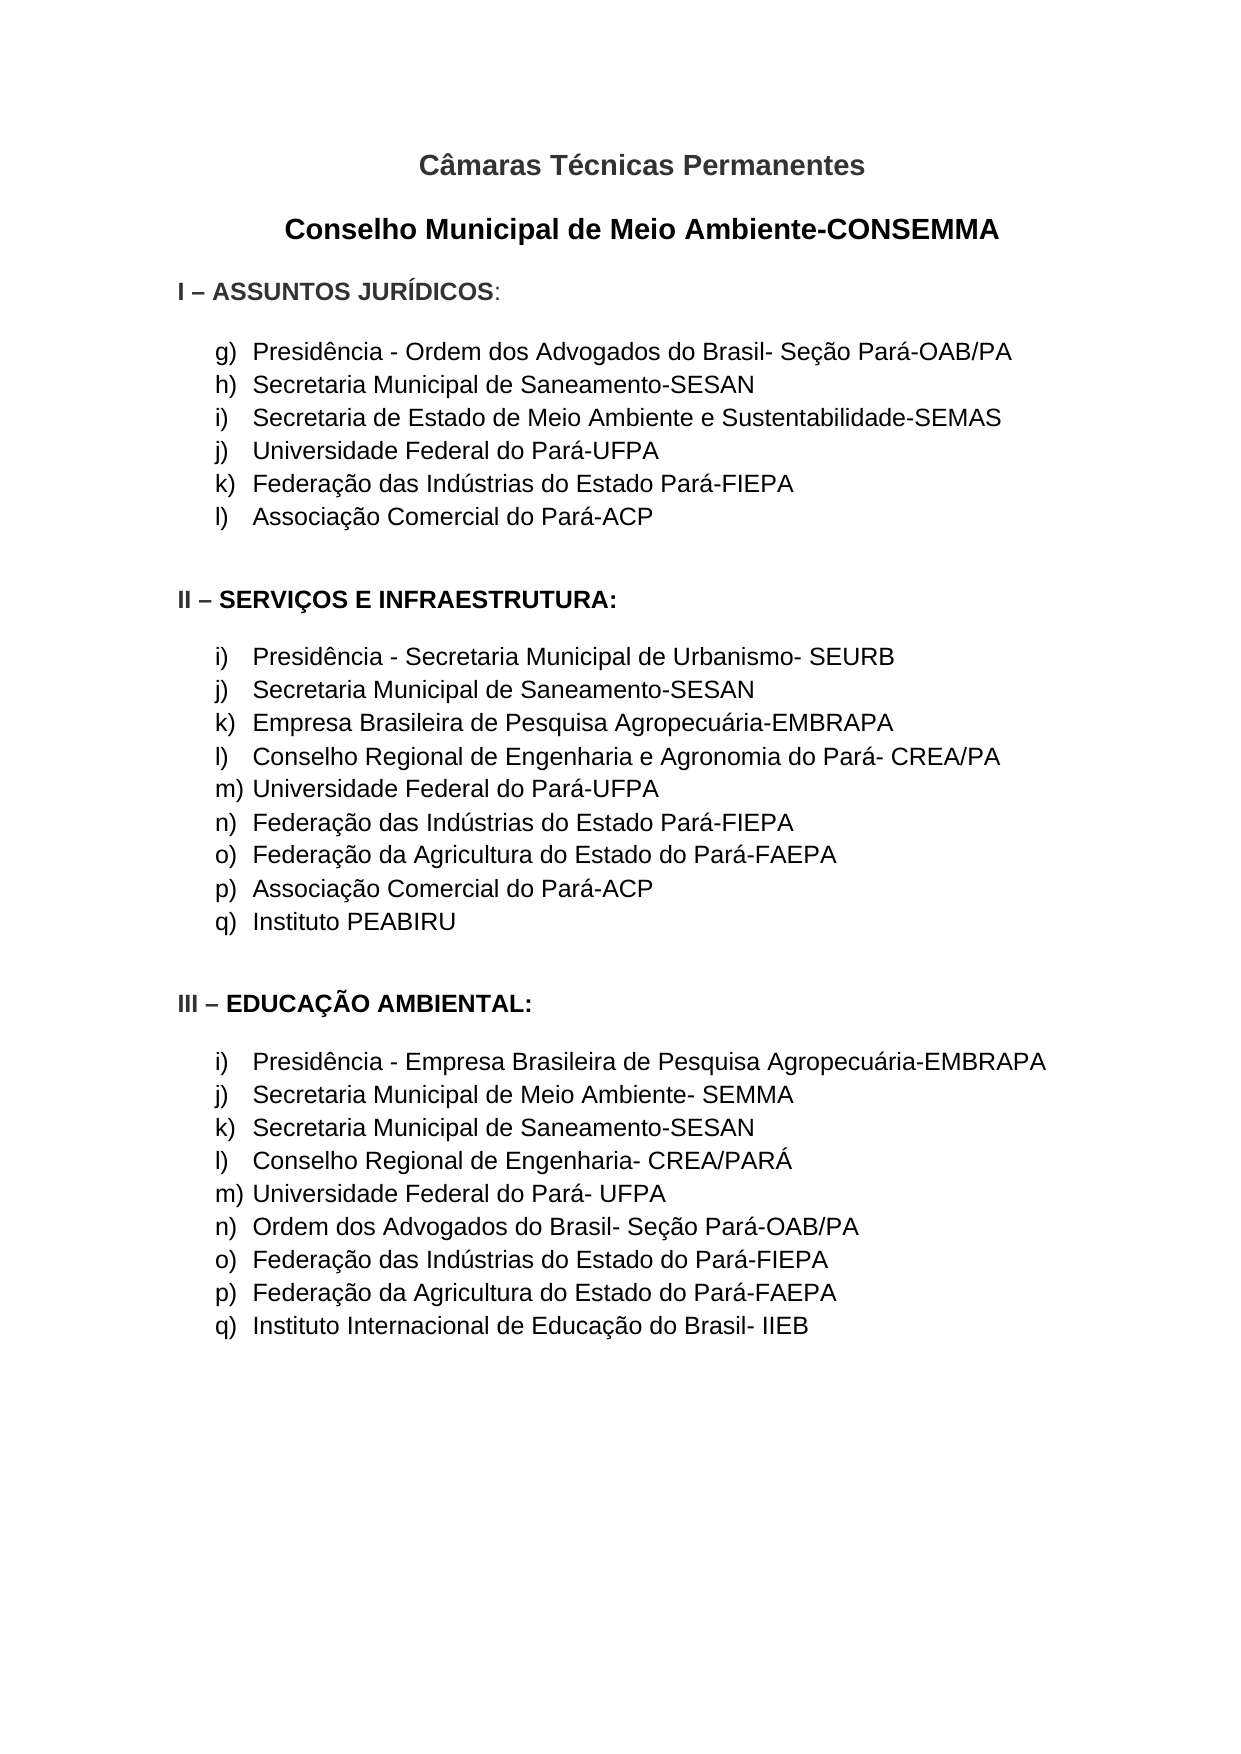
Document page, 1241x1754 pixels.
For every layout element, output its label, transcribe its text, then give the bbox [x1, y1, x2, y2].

list Federação das Indústrias do Estado Pará-FIEPA [215, 469, 1107, 498]
list Presidência - Empresa Brasileira de Pesquisa Agropecuária-EMBRAPA [215, 1047, 1107, 1075]
list Universidade Federal do Pará-UFPA [215, 774, 1107, 803]
list Secretaria Municipal de Saneamento-SESAN [215, 675, 1107, 704]
text Câmaras Técnicas Permanentes [177, 148, 1107, 181]
list Federação da Agricultura do Estado do Pará-FAEPA [215, 841, 1107, 869]
list Associação Comercial do Pará-ACP [215, 873, 1107, 902]
list Instituto Internacional de Educação do Brasil- IIEB [215, 1311, 1107, 1339]
list Secretaria de Estado de Meio Ambiente e Sustentabilidade-SEMAS [215, 403, 1107, 432]
list Universidade Federal do Pará- UFPA [215, 1179, 1107, 1207]
text III – EDUCAÇÃO AMBIENTAL: [177, 989, 1107, 1018]
list Instituto PEABIRU [215, 907, 1107, 935]
list Federação da Agricultura do Estado do Pará-FAEPA [215, 1278, 1107, 1307]
list Associação Comercial do Pará-ACP [215, 502, 1107, 531]
list Federação das Indústrias do Estado do Pará-FIEPA [215, 1245, 1107, 1273]
list Secretaria Municipal de Saneamento-SESAN [215, 1113, 1107, 1141]
list Presidência - Secretaria Municipal de Urbanismo- SEURB [215, 642, 1107, 671]
list Conselho Regional de Engenharia e Agronomia do Pará- CREA/PA [215, 741, 1107, 770]
list Secretaria Municipal de Meio Ambiente- SEMMA [215, 1080, 1107, 1108]
list Universidade Federal do Pará-UFPA [215, 436, 1107, 465]
list Secretaria Municipal de Saneamento-SESAN [215, 370, 1107, 399]
list Federação das Indústrias do Estado Pará-FIEPA [215, 807, 1107, 836]
list Presidência - Ordem dos Advogados do Brasil- Seção Pará-OAB/PA [215, 337, 1107, 366]
list Ordem dos Advogados do Brasil- Seção Pará-OAB/PA [215, 1212, 1107, 1241]
list Empresa Brasileira de Pesquisa Agropecuária-EMBRAPA [215, 708, 1107, 737]
text II – SERVIÇOS E INFRAESTRUTURA: [177, 585, 1107, 614]
list Conselho Regional de Engenharia- CREA/PARÁ [215, 1146, 1107, 1174]
text I – ASSUNTOS JURÍDICOS: [177, 277, 1107, 306]
text Conselho Municipal de Meio Ambiente-CONSEMMA [177, 212, 1107, 246]
